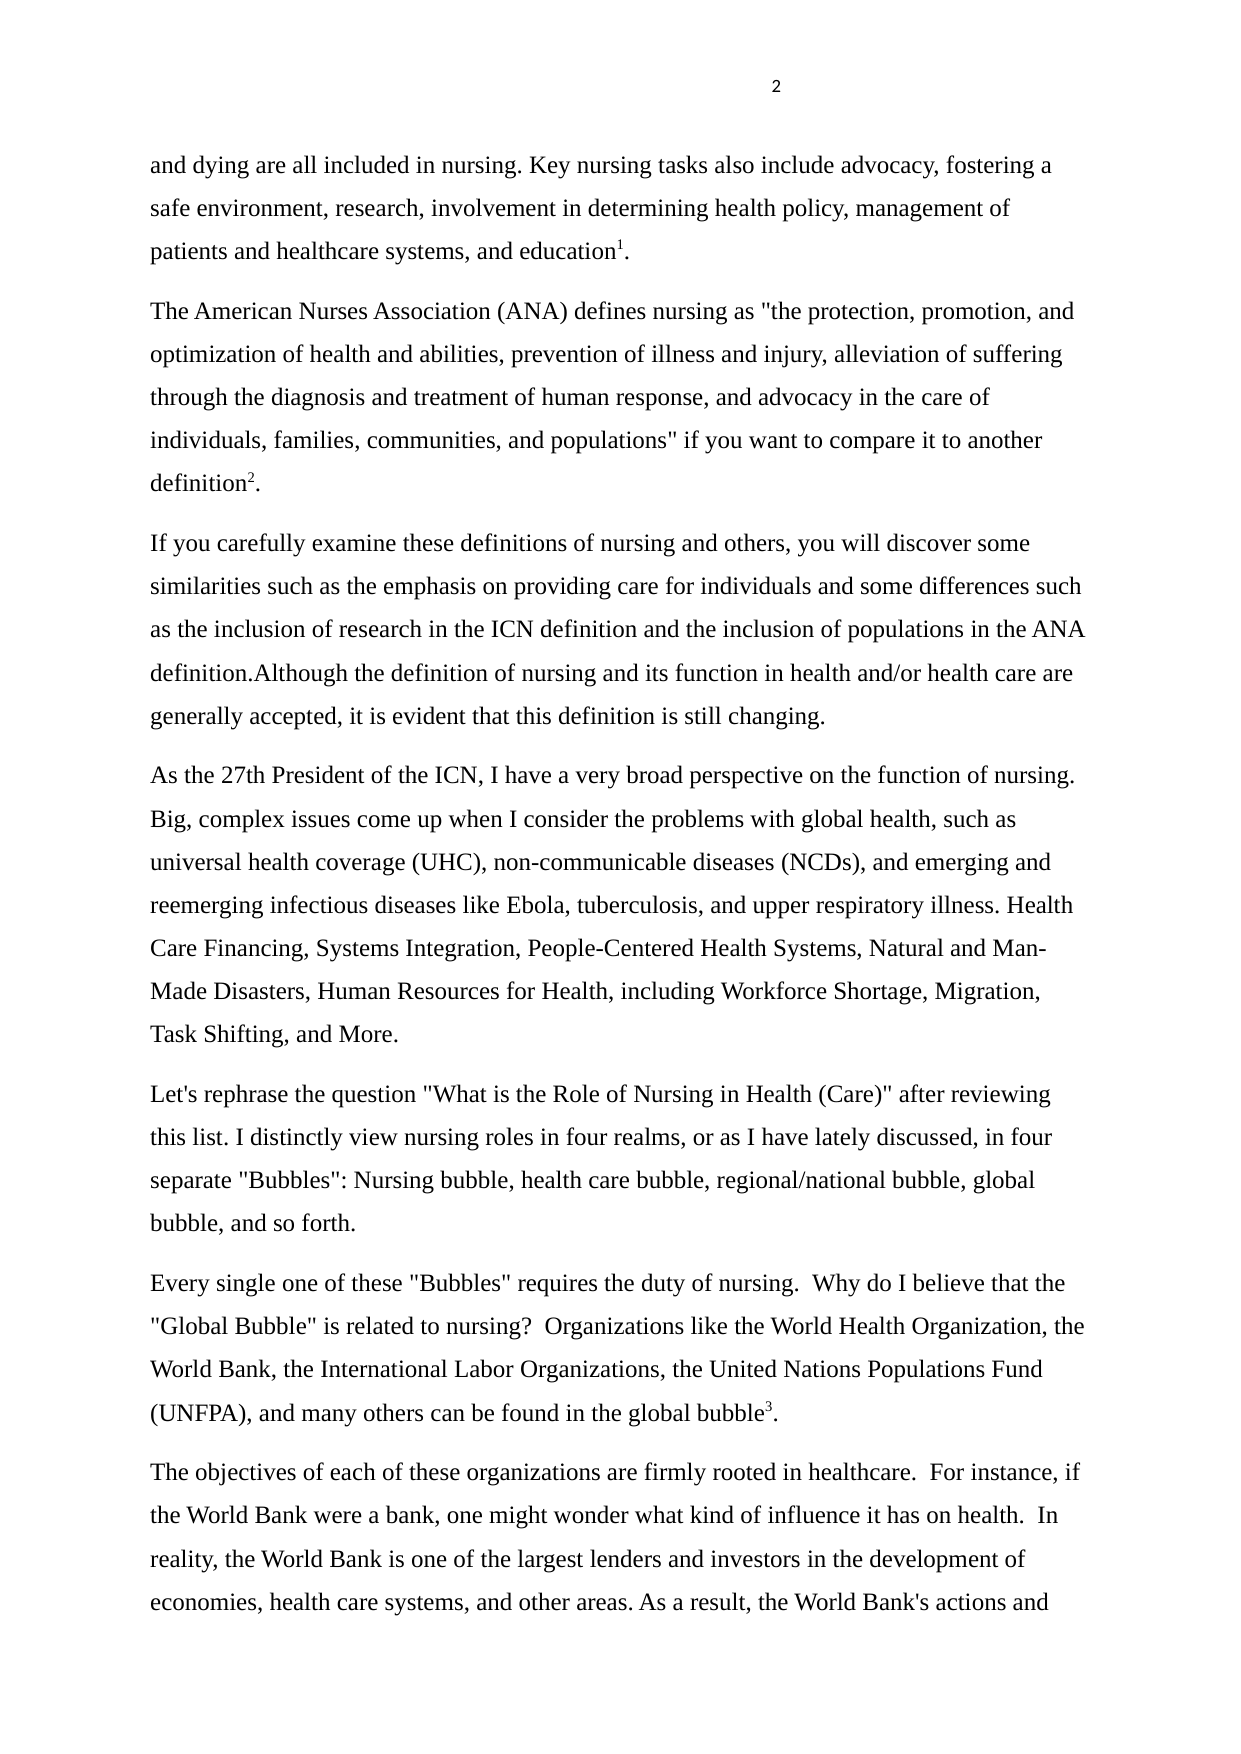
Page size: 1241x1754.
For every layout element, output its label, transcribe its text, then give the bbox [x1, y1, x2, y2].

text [150, 150, 1090, 265]
text Every single one of these "Bubbles" requires the duty of nursing. Why do I believe that the "Global Bubble" is related to nursing? Organizations like the World Health Organization, the World Bank, the International Labor Organizations, the United Nations Populations Fund (UNFPA), and many others can be found in the global bubble3. [150, 1268, 1090, 1426]
text Let's rephrase the question "What is the Role of Nursing in Health (Care)" after reviewing this list. I distinctly view nursing roles in four realms, or as I have lately discussed, in four separate "Bubbles": Nursing bubble, health care bubble, regional/national bubble, global bubble, and so forth. [150, 1079, 1090, 1237]
text As the 27th President of the ICN, I have a very broad perspective on the function of nursing. Big, complex issues come up when I consider the problems with global health, such as universal health coverage (UHC), non-communicable diseases (NCDs), and emerging and reemerging infectious diseases like Ebola, tuberculosis, and upper respiratory illness. Health Care Financing, Systems Integration, People-Centered Health Systems, Natural and Man-Made Disasters, Human Resources for Health, including Workforce Shortage, Migration, Task Shifting, and More. [150, 761, 1090, 1048]
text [150, 1457, 1090, 1616]
text The American Nurses Association (ANA) defines nursing as "the protection, promotion, and optimization of health and abilities, prevention of illness and injury, alleviation of suffering through the diagnosis and treatment of human response, and advocacy in the care of individuals, families, communities, and populations" if you want to compare it to another definition2. [150, 296, 1090, 497]
text If you carefully examine these definitions of nursing and others, you will discover some similarities such as the emphasis on providing care for individuals and some differences such as the inclusion of research in the ICN definition and the inclusion of populations in the ANA definition.Although the definition of nursing and its function in health and/or health care are generally accepted, it is evident that this definition is still changing. [150, 528, 1090, 729]
